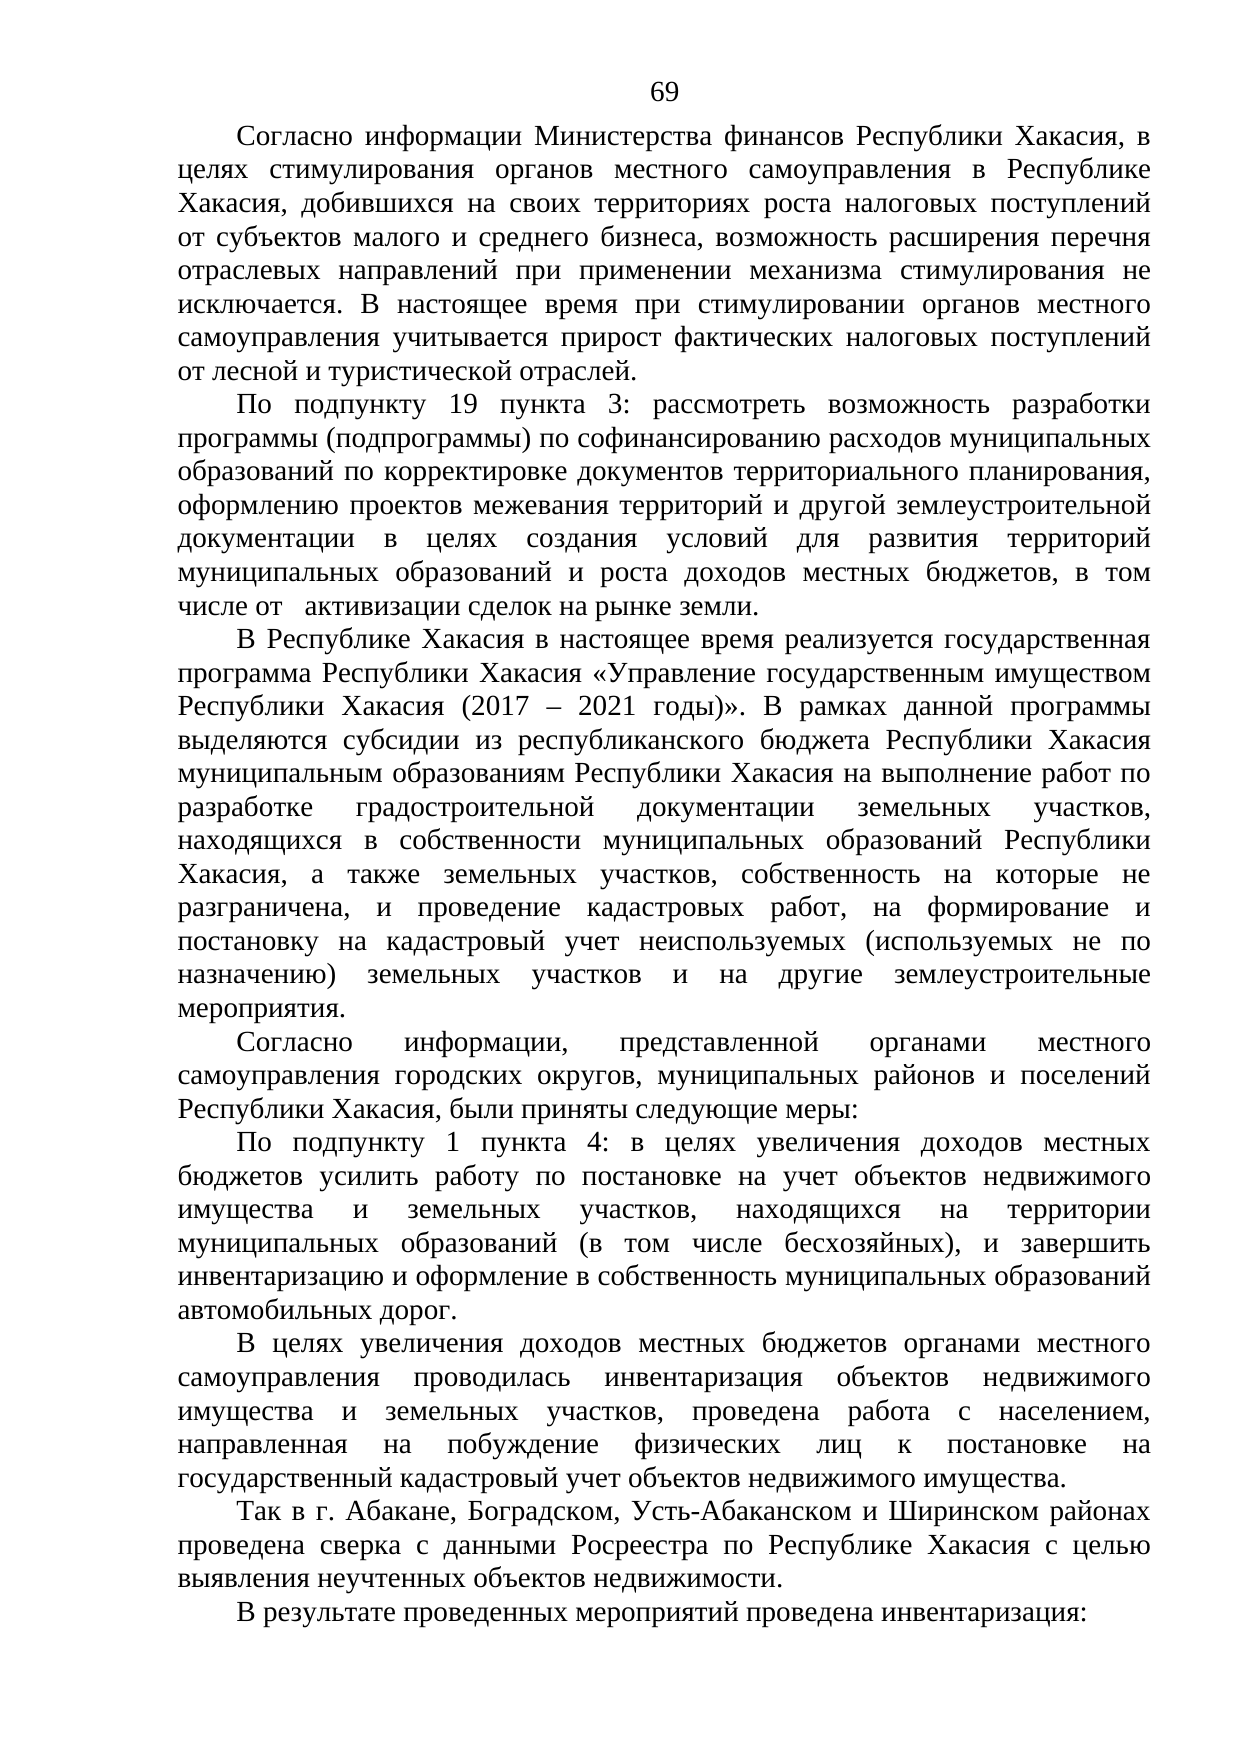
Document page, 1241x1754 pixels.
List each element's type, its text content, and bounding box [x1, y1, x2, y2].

text По подпункту 1 пункта 4: в целях увеличения доходов местных бюджетов усилить работу по постановке на учет объектов недвижимого имущества и земельных участков, находящихся на территории муниципальных образований (в том числе бесхозяйных), и завершить инвентаризацию и оформление в собственность муниципальных образований автомобильных дорог. [177, 1124, 1152, 1326]
text Согласно информации, представленной органами местного самоуправления городских округов, муниципальных районов и поселений Республики Хакасия, были приняты следующие меры: [177, 1024, 1152, 1124]
text В Республике Хакасия в настоящее время реализуется государственная программа Республики Хакасия «Управление государственным имуществом Республики Хакасия (2017 – 2021 годы)». В рамках данной программы выделяются субсидии из республиканского бюджета Республики Хакасия муниципальным образованиям Республики Хакасия на выполнение работ по разработке градостроительной документации земельных участков, находящихся в собственности муниципальных образований Республики Хакасия, а также земельных участков, собственность на которые не разграничена, и проведение кадастровых работ, на формирование и постановку на кадастровый учет неиспользуемых (используемых не по назначению) земельных участков и на другие землеустроительные мероприятия. [177, 621, 1152, 1024]
text В целях увеличения доходов местных бюджетов органами местного самоуправления проводилась инвентаризация объектов недвижимого имущества и земельных участков, проведена работа с населением, направленная на побуждение физических лиц к постановке на государственный кадастровый учет объектов недвижимого имущества. [177, 1326, 1152, 1493]
text По подпункту 19 пункта 3: рассмотреть возможность разработки программы (подпрограммы) по софинансированию расходов муниципальных образований по корректировке документов территориального планирования, оформлению проектов межевания территорий и другой землеустроительной документации в целях создания условий для развития территорий муниципальных образований и роста доходов местных бюджетов, в том числе от активизации сделок на рынке земли. [177, 386, 1152, 621]
text Так в г. Абакане, Боградском, Усть-Абаканском и Ширинском районах проведена сверка с данными Росреестра по Республике Хакасия с целью выявления неучтенных объектов недвижимости. [177, 1493, 1152, 1594]
text Согласно информации Министерства финансов Республики Хакасия, в целях стимулирования органов местного самоуправления в Республике Хакасия, добившихся на своих территориях роста налоговых поступлений от субъектов малого и среднего бизнеса, возможность расширения перечня отраслевых направлений при применении механизма стимулирования не исключается. В настоящее время при стимулировании органов местного самоуправления учитывается прирост фактических налоговых поступлений от лесной и туристической отраслей. [177, 118, 1152, 386]
text В результате проведенных мероприятий проведена инвентаризация: [177, 1594, 1152, 1627]
